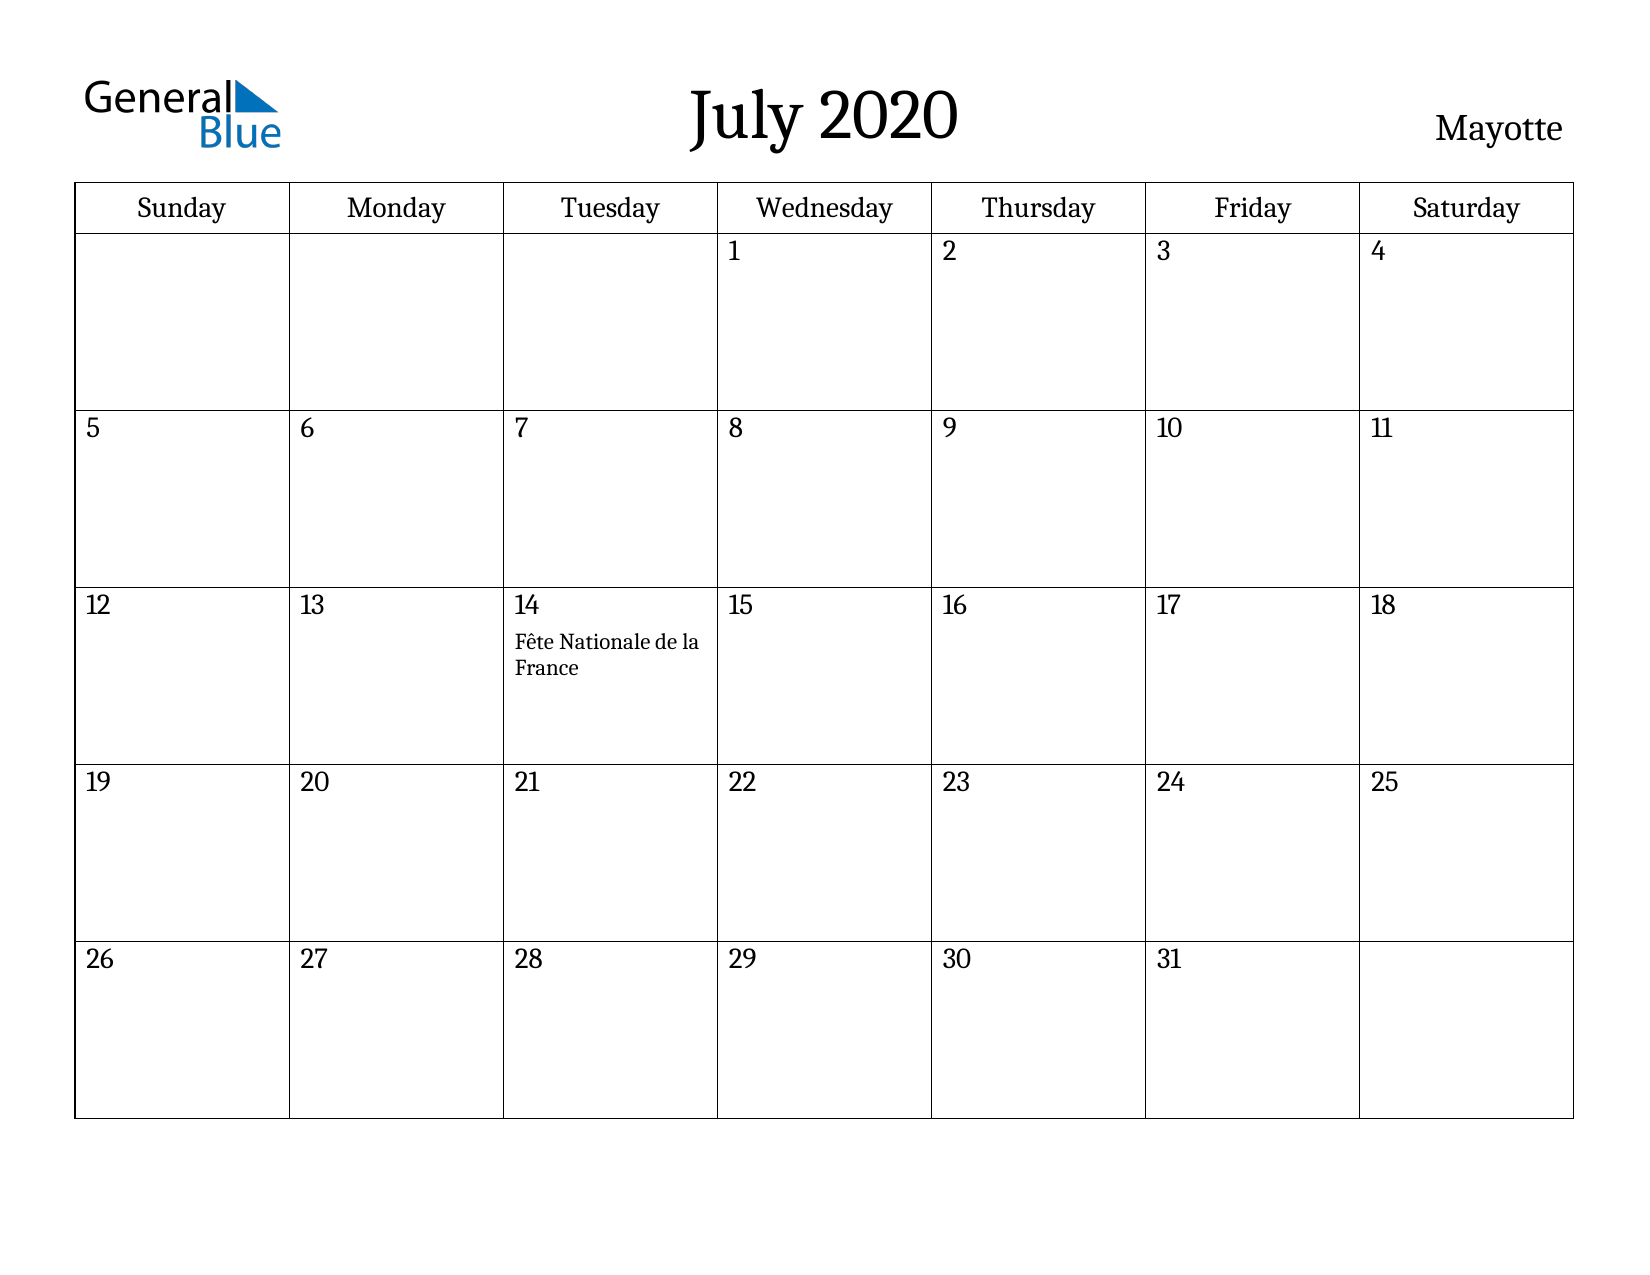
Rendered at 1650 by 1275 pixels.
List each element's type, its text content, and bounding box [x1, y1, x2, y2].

table_cell [932, 275, 1145, 410]
table_cell 12 [76, 588, 289, 629]
table_cell [932, 452, 1145, 587]
table_cell 26 [76, 942, 289, 983]
table_cell [76, 983, 289, 1118]
table_cell [76, 234, 289, 275]
table_cell [1360, 629, 1573, 764]
table_cell [932, 983, 1145, 1118]
table_cell 21 [504, 765, 717, 806]
table_cell [718, 629, 931, 764]
table_cell [932, 806, 1145, 941]
table_cell [290, 452, 503, 587]
table_cell 2 [932, 234, 1145, 275]
table_cell [1360, 452, 1573, 587]
table_cell 31 [1146, 942, 1359, 983]
table_cell [504, 983, 717, 1118]
table_cell 11 [1360, 411, 1573, 452]
table_cell [1360, 806, 1573, 941]
table_cell [290, 983, 503, 1118]
table_cell 29 [718, 942, 931, 983]
table_header [75, 75, 503, 182]
table_cell [76, 452, 289, 587]
table_cell [718, 275, 931, 410]
table_cell Monday [290, 183, 503, 233]
table_cell [1360, 942, 1573, 983]
table_cell [718, 452, 931, 587]
table_cell [504, 806, 717, 941]
table_cell [504, 275, 717, 410]
table_cell [718, 806, 931, 941]
table_cell [1360, 983, 1573, 1118]
table_cell 20 [290, 765, 503, 806]
table_cell 27 [290, 942, 503, 983]
table_cell [1146, 806, 1359, 941]
table_cell 4 [1360, 234, 1573, 275]
picture [85, 80, 281, 148]
table_cell 6 [290, 411, 503, 452]
table_cell 24 [1146, 765, 1359, 806]
table_cell [504, 452, 717, 587]
table_cell 23 [932, 765, 1145, 806]
table_cell 7 [504, 411, 717, 452]
table_cell 17 [1146, 588, 1359, 629]
table_cell 8 [718, 411, 931, 452]
table_cell [1146, 629, 1359, 764]
table_cell Saturday [1360, 183, 1573, 233]
table_cell 5 [76, 411, 289, 452]
table_cell 25 [1360, 765, 1573, 806]
table_cell [932, 629, 1145, 764]
table_cell [1146, 452, 1359, 587]
table_cell Friday [1146, 183, 1359, 233]
table_cell [1360, 275, 1573, 410]
table_cell [290, 806, 503, 941]
table_cell [76, 629, 289, 764]
table_cell Wednesday [718, 183, 931, 233]
table_cell [1146, 275, 1359, 410]
table_cell Fête Nationale de la France [504, 629, 717, 764]
table_cell 13 [290, 588, 503, 629]
table_cell 19 [76, 765, 289, 806]
table_header July 2020 [503, 75, 1146, 182]
table_cell [290, 629, 503, 764]
table_cell 28 [504, 942, 717, 983]
table_cell [290, 275, 503, 410]
table_cell 30 [932, 942, 1145, 983]
table_cell [504, 234, 717, 275]
table_cell 18 [1360, 588, 1573, 629]
table_cell Sunday [76, 183, 289, 233]
table_cell [76, 806, 289, 941]
table_cell [718, 983, 931, 1118]
table_cell Tuesday [504, 183, 717, 233]
table_cell 10 [1146, 411, 1359, 452]
table_cell [76, 275, 289, 410]
table_cell 16 [932, 588, 1145, 629]
table_header Mayotte [1146, 75, 1574, 182]
table_cell 22 [718, 765, 931, 806]
table_cell [1146, 983, 1359, 1118]
table_cell [290, 234, 503, 275]
table_cell 15 [718, 588, 931, 629]
table_cell 14 [504, 588, 717, 629]
table_cell Thursday [932, 183, 1145, 233]
table_cell 3 [1146, 234, 1359, 275]
table_cell 9 [932, 411, 1145, 452]
table_cell 1 [718, 234, 931, 275]
